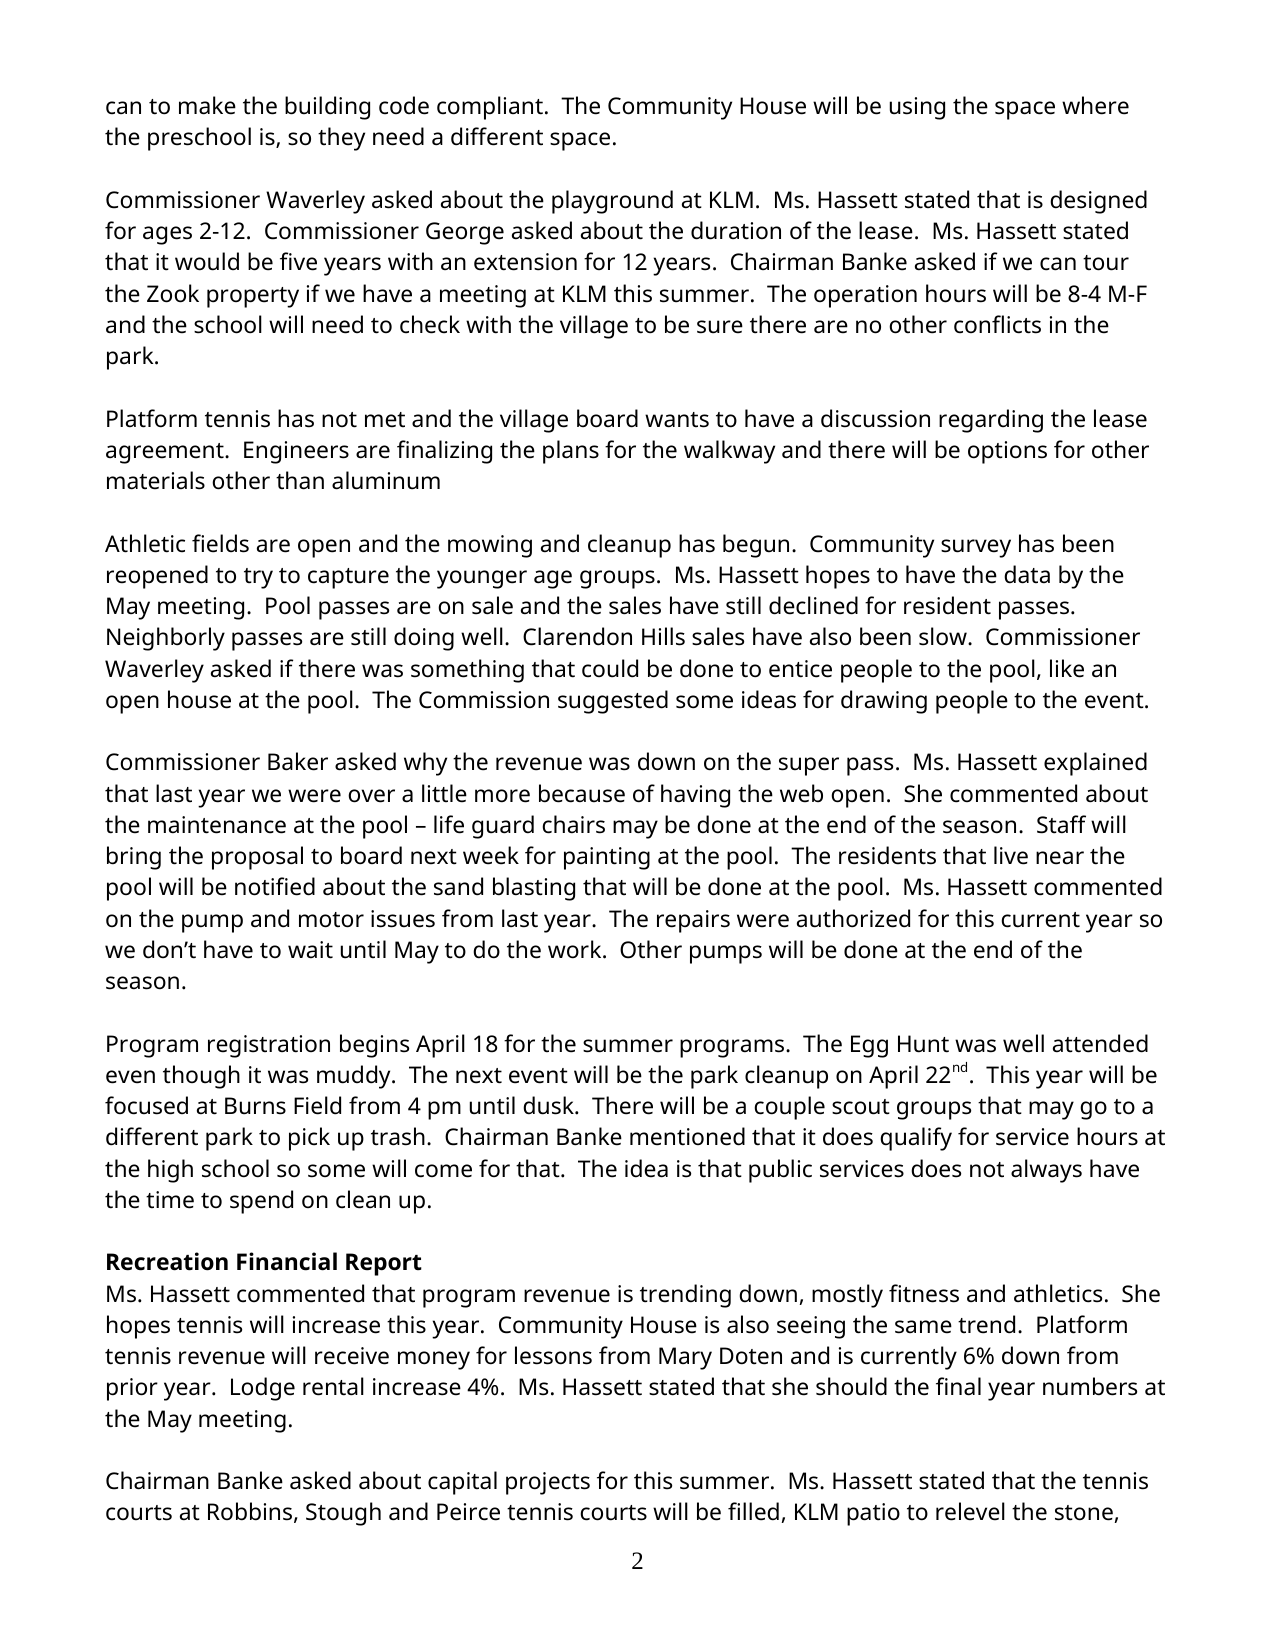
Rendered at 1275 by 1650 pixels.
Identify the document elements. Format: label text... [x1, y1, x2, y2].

text Platform tennis has not met and the village board wants to have a discussion regarding the lease agreement. Engineers are finalizing the plans for the walkway and there will be options for other materials other than aluminum [105, 402, 1170, 496]
text Program registration begins April 18 for the summer programs. The Egg Hunt was well attended even though it was muddy. The next event will be the park cleanup on April 22nd. This year will be focused at Burns Field from 4 pm until dusk. There will be a couple scout groups that may go to a different park to pick up trash. Chairman Banke mentioned that it does qualify for service hours at the high school so some will come for that. The idea is that public services does not always have the time to spend on clean up. [105, 1027, 1170, 1215]
text Ms. Hassett commented that program revenue is trending down, mostly fitness and athletics. She hopes tennis will increase this year. Community House is also seeing the same trend. Platform tennis revenue will receive money for lessons from Mary Doten and is currently 6% down from prior year. Lodge rental increase 4%. Ms. Hassett stated that she should the final year numbers at the May meeting. [105, 1277, 1170, 1434]
text Recreation Financial Report [105, 1246, 1170, 1277]
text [105, 90, 1170, 152]
text Commissioner Baker asked why the revenue was down on the super pass. Ms. Hassett explained that last year we were over a little more because of having the web open. She commented about the maintenance at the pool – life guard chairs may be done at the end of the season. Staff will bring the proposal to board next week for painting at the pool. The residents that live near the pool will be notified about the sand blasting that will be done at the pool. Ms. Hassett commented on the pump and motor issues from last year. The repairs were authorized for this current year so we don’t have to wait until May to do the work. Other pumps will be done at the end of the season. [105, 746, 1170, 996]
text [105, 1465, 1170, 1527]
text Commissioner Waverley asked about the playground at KLM. Ms. Hassett stated that is designed for ages 2-12. Commissioner George asked about the duration of the lease. Ms. Hassett stated that it would be five years with an extension for 12 years. Chairman Banke asked if we can tour the Zook property if we have a meeting at KLM this summer. The operation hours will be 8-4 M-F and the school will need to check with the village to be sure there are no other conflicts in the park. [105, 184, 1170, 371]
text Athletic fields are open and the mowing and cleanup has begun. Community survey has been reopened to try to capture the younger age groups. Ms. Hassett hopes to have the data by the May meeting. Pool passes are on sale and the sales have still declined for resident passes. Neighborly passes are still doing well. Clarendon Hills sales have also been slow. Commissioner Waverley asked if there was something that could be done to entice people to the pool, like an open house at the pool. The Commission suggested some ideas for drawing people to the event. [105, 527, 1170, 715]
